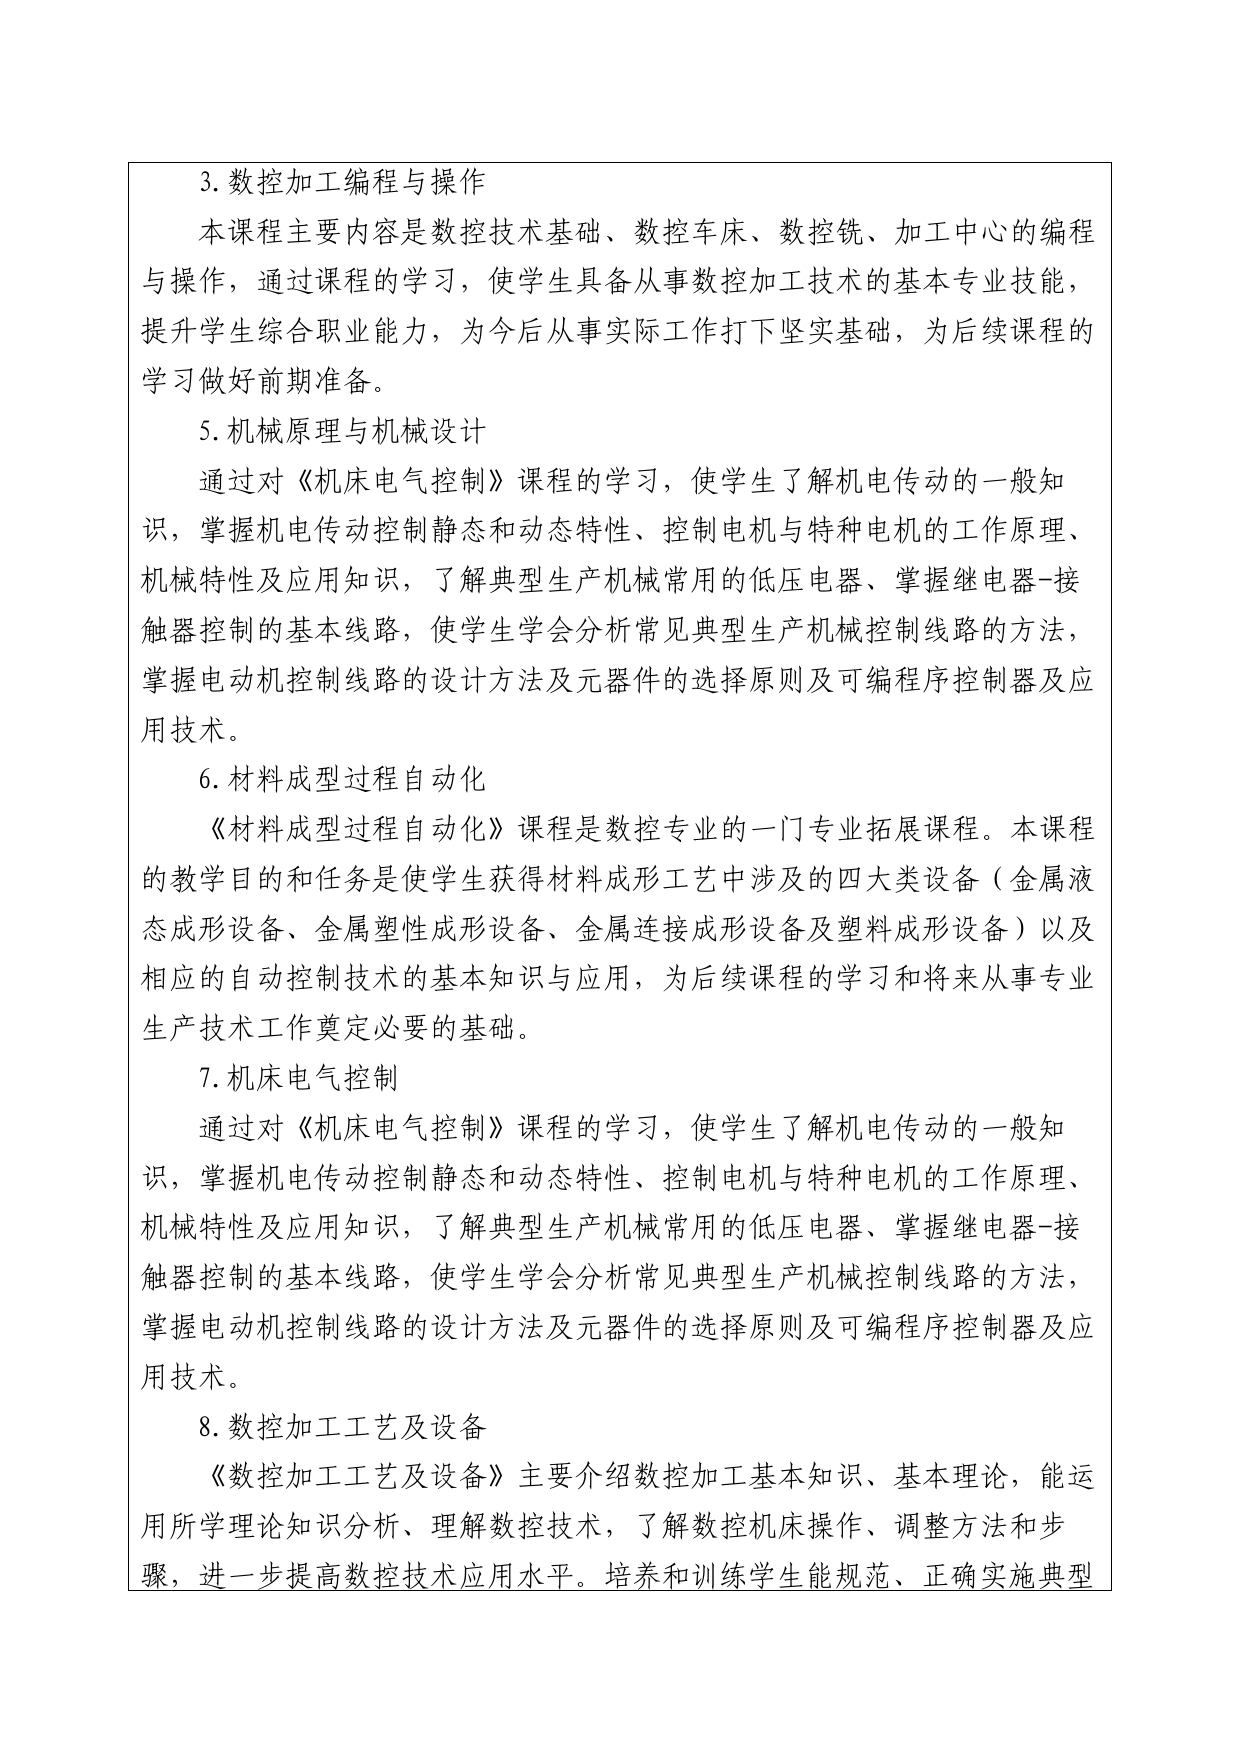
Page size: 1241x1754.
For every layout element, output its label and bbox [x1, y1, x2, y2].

table_header [129, 163, 1111, 1590]
